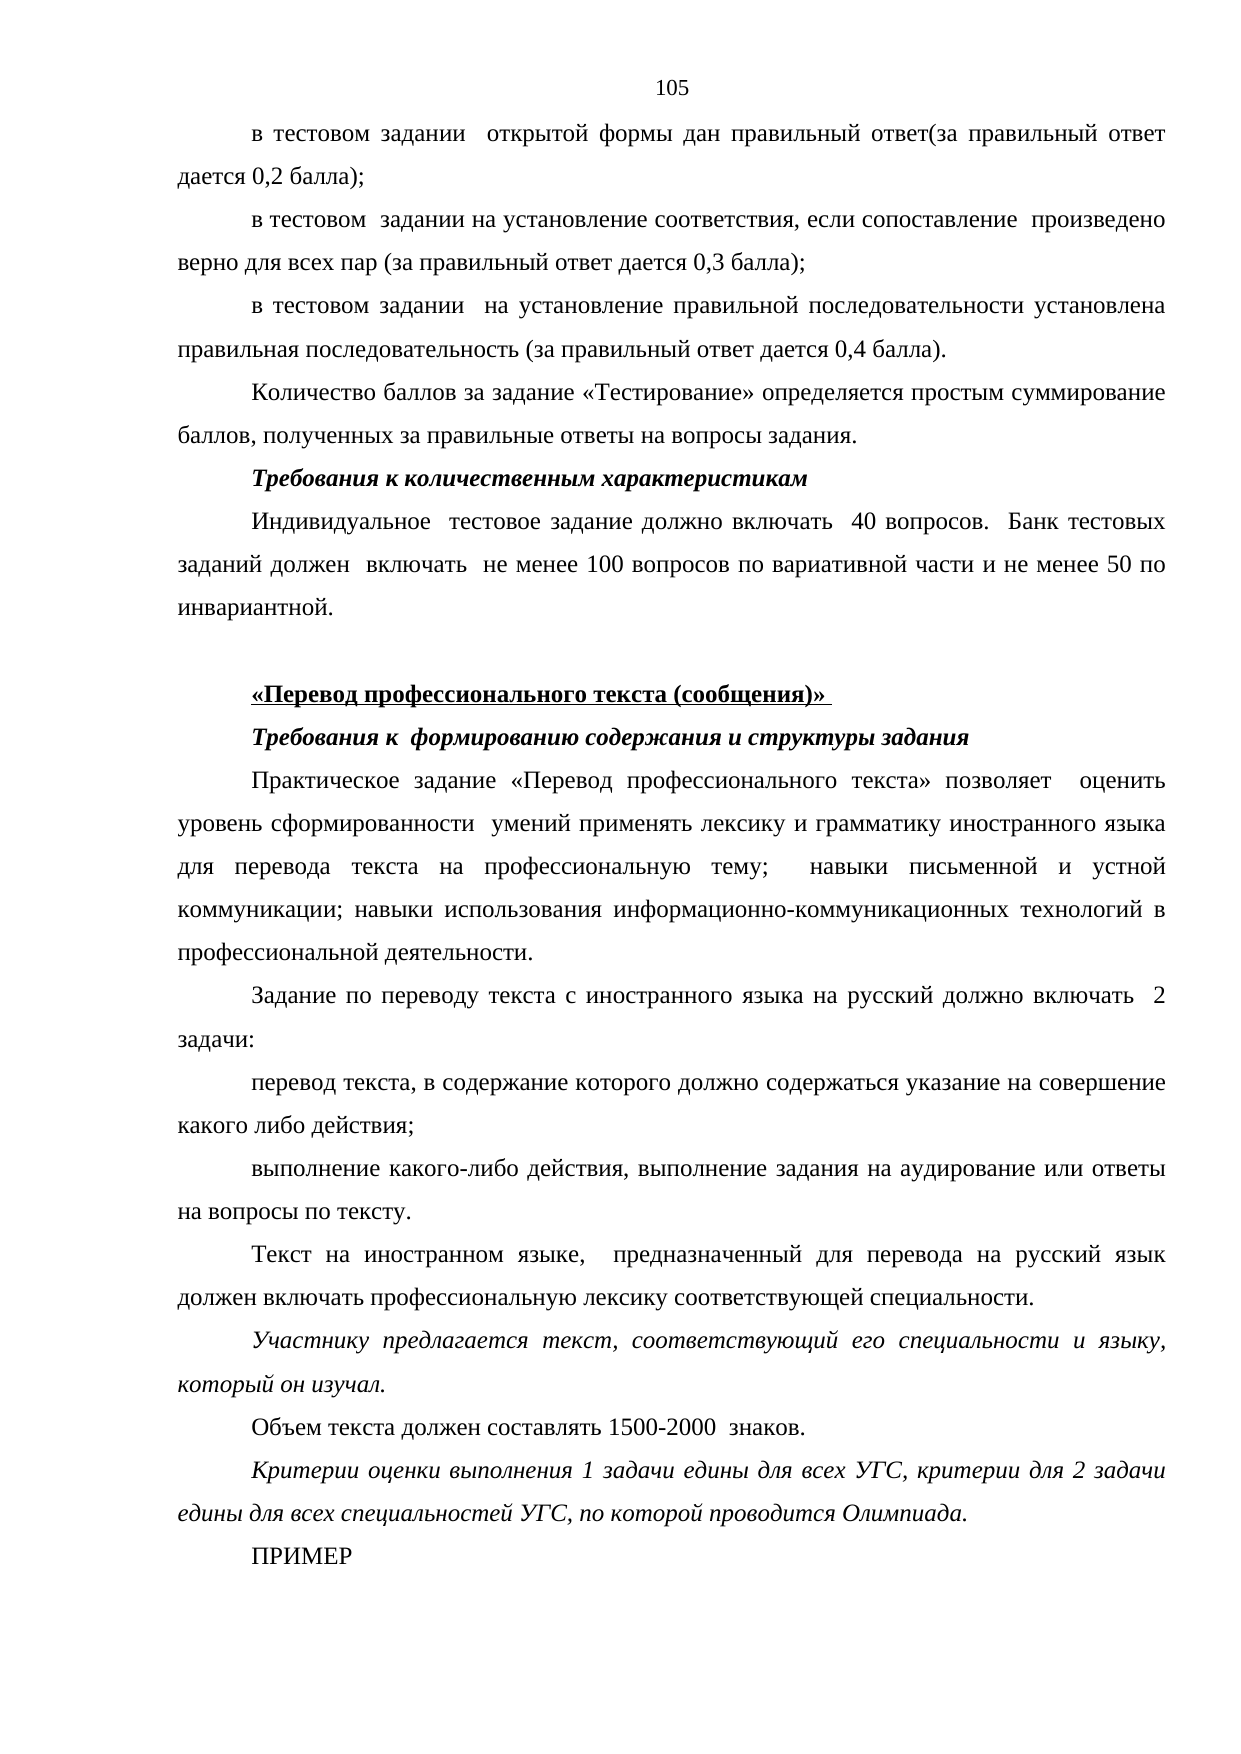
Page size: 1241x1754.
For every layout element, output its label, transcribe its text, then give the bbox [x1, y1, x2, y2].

text Задание по переводу текста с иностранного языка на русский должно включать 2 задачи: [177, 981, 1167, 1052]
text Текст на иностранном языке, предназначенный для перевода на русский язык должен включать профессиональную лексику соответствующей специальности. [177, 1239, 1167, 1311]
text ПРИМЕР [177, 1541, 1167, 1570]
text Практическое задание «Перевод профессионального текста» позволяет оценить уровень сформированности умений применять лексику и грамматику иностранного языка для перевода текста на профессиональную тему; навыки письменной и устной коммуникации; навыки использования информационно-коммуникационных технологий в профессиональной деятельности. [177, 765, 1167, 966]
text перевод текста, в содержание которого должно содержаться указание на совершение какого либо действия; [177, 1067, 1167, 1139]
text Критерии оценки выполнения 1 задачи едины для всех УГС, критерии для 2 задачи едины для всех специальностей УГС, по которой проводится Олимпиада. [177, 1455, 1167, 1527]
text выполнение какого-либо действия, выполнение задания на аудирование или ответы на вопросы по тексту. [177, 1153, 1167, 1225]
text в тестовом задании на установление соответствия, если сопоставление произведено верно для всех пар (за правильный ответ дается 0,3 балла); [177, 204, 1167, 276]
text «Перевод профессионального текста (сообщения)» [177, 679, 1167, 707]
text Требования к формированию содержания и структуры задания [177, 722, 1167, 751]
text Количество баллов за задание «Тестирование» определяется простым суммирование баллов, полученных за правильные ответы на вопросы задания. [177, 377, 1167, 449]
text в тестовом задании на установление правильной последовательности установлена правильная последовательность (за правильный ответ дается 0,4 балла). [177, 291, 1167, 362]
text Участнику предлагается текст, соответствующий его специальности и языку, который он изучал. [177, 1326, 1167, 1397]
text в тестовом задании открытой формы дан правильный ответ(за правильный ответ дается 0,2 балла); [177, 118, 1167, 190]
text Объем текста должен составлять 1500-2000 знаков. [177, 1412, 1167, 1441]
text Индивидуальное тестовое задание должно включать 40 вопросов. Банк тестовых заданий должен включать не менее 100 вопросов по вариативной части и не менее 50 по инвариантной. [177, 506, 1167, 621]
text Требования к количественным характеристикам [177, 463, 1167, 492]
